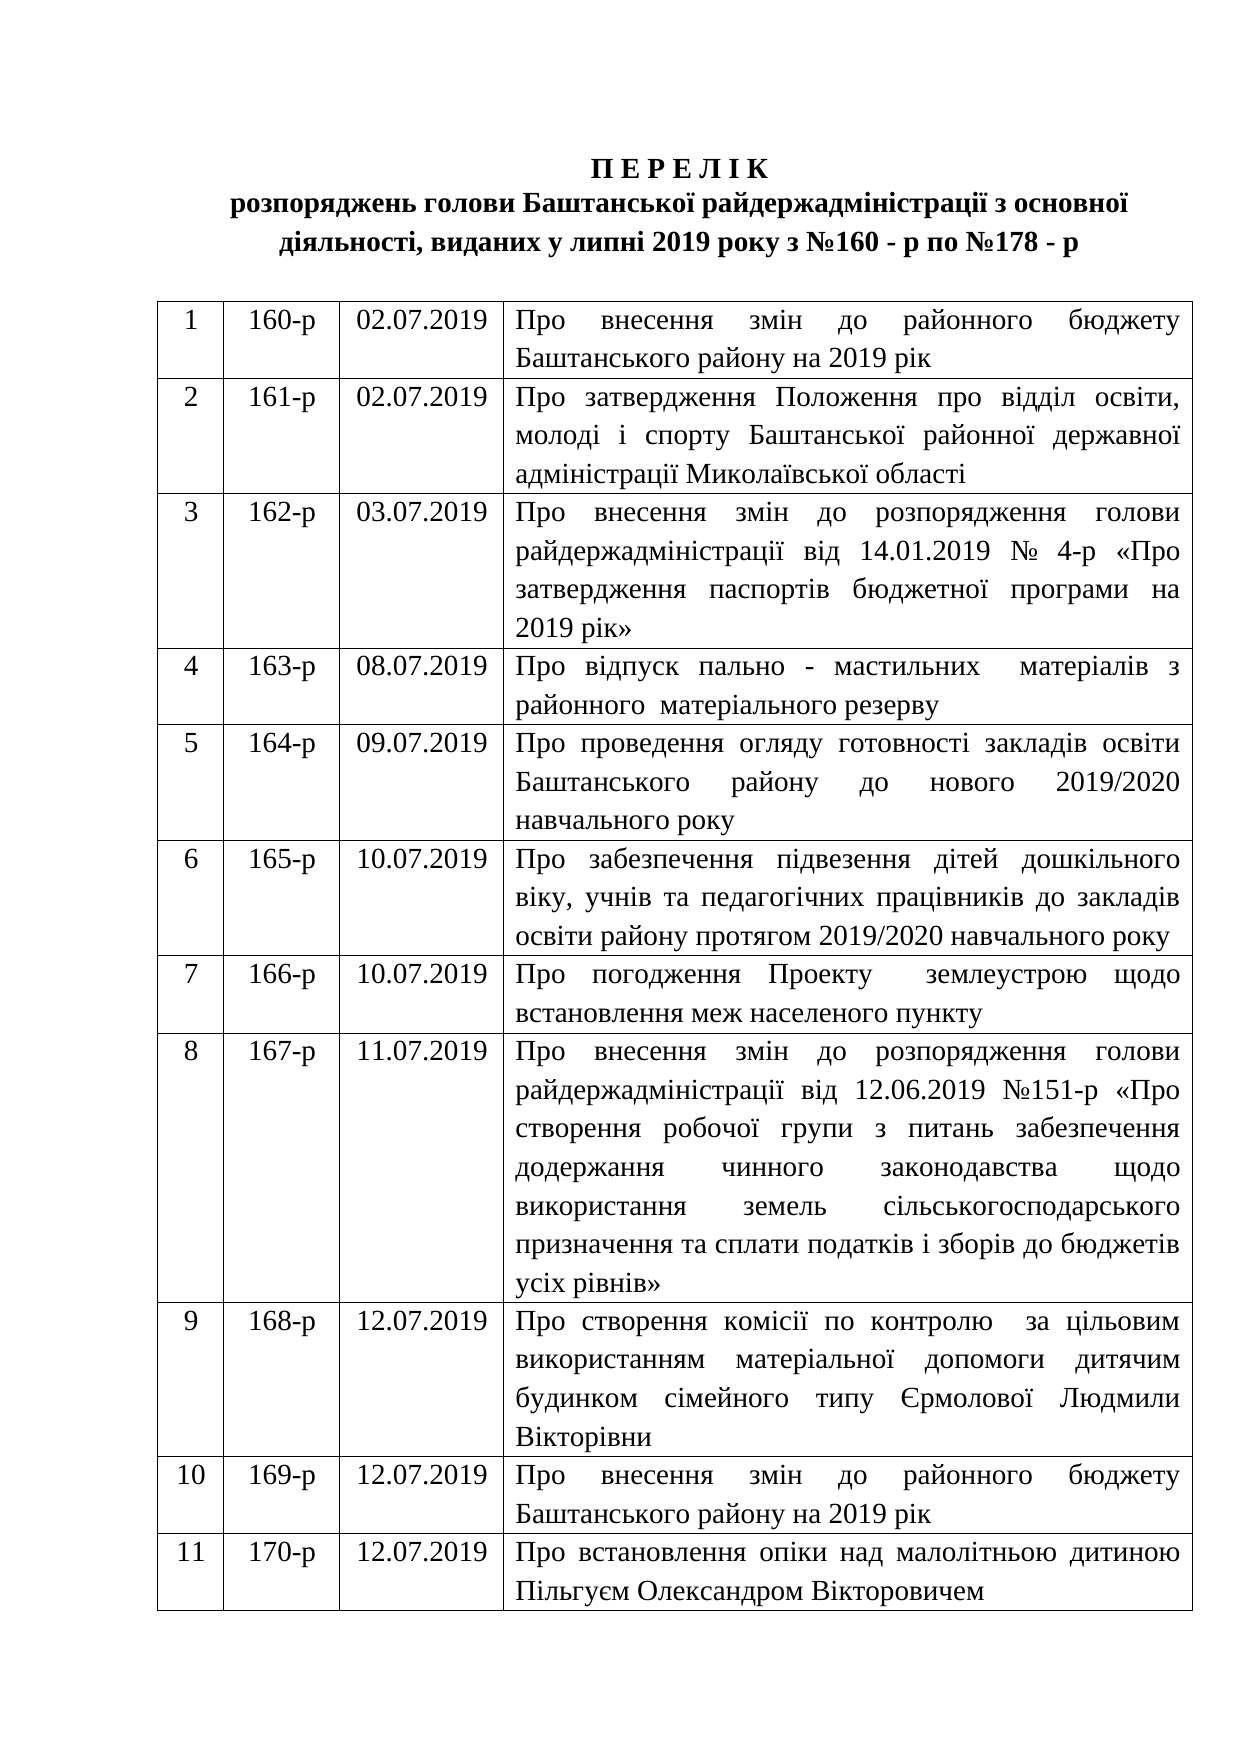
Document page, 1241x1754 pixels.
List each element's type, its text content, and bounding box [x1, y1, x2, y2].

table_header Про внесення змін до районного бюджету Баштанського району на 2019 рік [504, 302, 1192, 378]
table_cell 165-р [224, 841, 339, 955]
table_cell 03.07.2019 [340, 494, 503, 647]
table_cell 9 [158, 1303, 223, 1456]
table_cell 5 [158, 725, 223, 840]
table_cell 164-р [224, 725, 339, 840]
table_cell 161-р [224, 379, 339, 493]
table_cell 166-р [224, 956, 339, 1032]
table_cell 12.07.2019 [340, 1457, 503, 1533]
table_cell Про забезпечення підвезення дітей дошкільного віку, учнів та педагогічних працівників до закладів освіти району протягом 2019/2020 навчального року [504, 841, 1192, 955]
table_cell 8 [158, 1034, 223, 1302]
table_cell 10.07.2019 [340, 956, 503, 1032]
table_cell 11 [158, 1534, 223, 1610]
table_cell 08.07.2019 [340, 649, 503, 724]
table_cell 12.07.2019 [340, 1534, 503, 1610]
table_cell Про встановлення опіки над малолітньою дитиною Пільгуєм Олександром Вікторовичем [504, 1534, 1192, 1610]
table_header 160-р [224, 302, 339, 378]
table_cell 3 [158, 494, 223, 647]
table_cell Про внесення змін до районного бюджету Баштанського району на 2019 рік [504, 1457, 1192, 1533]
table_cell 11.07.2019 [340, 1034, 503, 1302]
table_cell Про погодження Проекту землеустрою щодо встановлення меж населеного пункту [504, 956, 1192, 1032]
table_cell 6 [158, 841, 223, 955]
table_cell Про проведення огляду готовності закладів освіти Баштанського району до нового 2019/2020 навчального року [504, 725, 1192, 840]
table_cell 10.07.2019 [340, 841, 503, 955]
table_cell Про затвердження Положення про відділ освіти, молоді і спорту Баштанської районної державної адміністрації Миколаївської області [504, 379, 1192, 493]
table_cell 168-р [224, 1303, 339, 1456]
table_cell 170-р [224, 1534, 339, 1610]
table_cell Про відпуск пально - мастильних матеріалів з районного матеріального резерву [504, 649, 1192, 724]
table_cell 7 [158, 956, 223, 1032]
table_cell Про внесення змін до розпорядження голови райдержадміністрації від 12.06.2019 №151-р «Про створення робочої групи з питань забезпечення додержання чинного законодавства щодо використання земель сільськогосподарського призначення та сплати податків і зборів до бюджетів усіх рівнів» [504, 1034, 1192, 1302]
table_cell 02.07.2019 [340, 379, 503, 493]
table_cell Про внесення змін до розпорядження голови райдержадміністрації від 14.01.2019 № 4-р «Про затвердження паспортів бюджетної програми на 2019 рік» [504, 494, 1192, 647]
text розпоряджень голови Баштанської райдержадміністрації з основної діяльності, виданих у липні 2019 року з №160 - р по №178 - р [177, 185, 1181, 257]
table_cell 2 [158, 379, 223, 493]
table_header 1 [158, 302, 223, 378]
table_cell 163-р [224, 649, 339, 724]
title П е р е л і к [177, 152, 1181, 185]
table_header 02.07.2019 [340, 302, 503, 378]
table_cell 4 [158, 649, 223, 724]
table_cell 162-р [224, 494, 339, 647]
table_cell 09.07.2019 [340, 725, 503, 840]
table_cell 10 [158, 1457, 223, 1533]
table_cell 169-р [224, 1457, 339, 1533]
table_cell 12.07.2019 [340, 1303, 503, 1456]
table_cell Про створення комісії по контролю за цільовим використанням матеріальної допомоги дитячим будинком сімейного типу Єрмолової Людмили Вікторівни [504, 1303, 1192, 1456]
table_cell 167-р [224, 1034, 339, 1302]
